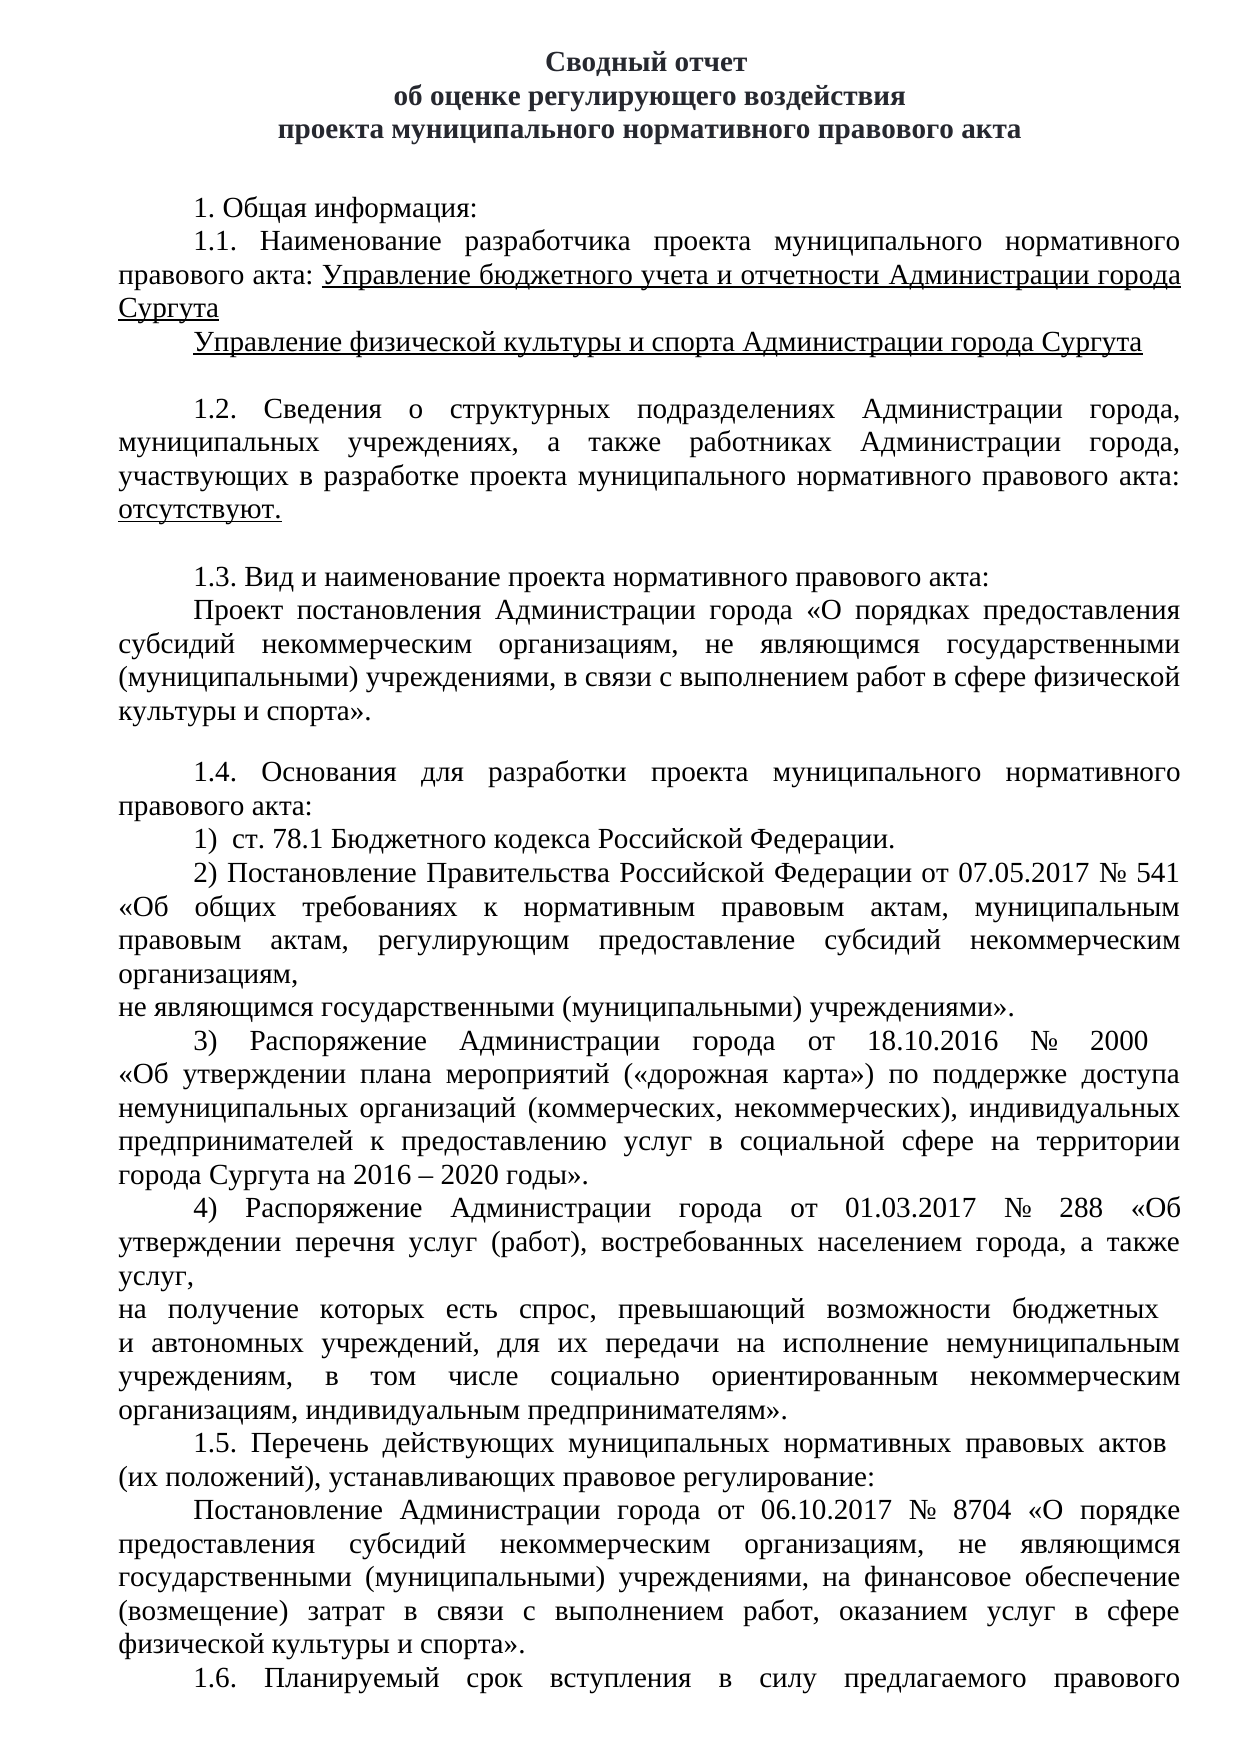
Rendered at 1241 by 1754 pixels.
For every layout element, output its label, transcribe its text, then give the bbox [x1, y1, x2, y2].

text 1.1. Наименование разработчика проекта муниципального нормативного правового акта: Управление бюджетного учета и отчетности Администрации города Сургута [118, 223, 1181, 324]
text 1.4. Основания для разработки проекта муниципального нормативного правового акта: [118, 754, 1181, 822]
text 1.2. Сведения о структурных подразделениях Администрации города, муниципальных учреждениях, а также работниках Администрации города, участвующих в разработке проекта муниципального нормативного правового акта: отсутствуют. [118, 391, 1181, 525]
text Постановление Администрации города от 06.10.2017 № 8704 «О порядке предоставления субсидий некоммерческим организациям, не являющимся государственными (муниципальными) учреждениями, на финансовое обеспечение (возмещение) затрат в связи с выполнением работ, оказанием услуг в сфере физической культуры и спорта». [118, 1492, 1181, 1660]
text 3) Распоряжение Администрации города от 18.10.2016 № 2000 «Об утверждении плана мероприятий («дорожная карта») по поддержке доступа немуниципальных организаций (коммерческих, некоммерческих), индивидуальных предпринимателей к предоставлению услуг в социальной сфере на территории города Сургута на 2016 – 2020 годы». [118, 1023, 1181, 1191]
text 1. Общая информация: [118, 190, 1181, 223]
text 2) Постановление Правительства Российской Федерации от 07.05.2017 № 541 «Об общих требованиях к нормативным правовым актам, муниципальным правовым актам, регулирующим предоставление субсидий некоммерческим организациям, не являющимся государственными (муниципальными) учреждениями». [118, 855, 1181, 1023]
text Управление физической культуры и спорта Администрации города Сургута [118, 324, 1181, 357]
text 1.3. Вид и наименование проекта нормативного правового акта: [118, 559, 1181, 592]
text 1) ст. 78.1 Бюджетного кодекса Российской Федерации. [118, 822, 1181, 855]
text 4) Распоряжение Администрации города от 01.03.2017 № 288 «Об утверждении перечня услуг (работ), востребованных населением города, а также услуг, на получение которых есть спрос, превышающий возможности бюджетных и автономных учреждений, для их передачи на исполнение немуниципальным учреждениям, в том числе социально ориентированным некоммерческим организациям, индивидуальным предпринимателям». [118, 1191, 1181, 1425]
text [118, 1660, 1181, 1694]
text проекта муниципального нормативного правового акта [118, 111, 1181, 145]
text Сводный отчет об оценке регулирующего воздействия [118, 44, 1181, 111]
text 1.5. Перечень действующих муниципальных нормативных правовых актов (их положений), устанавливающих правовое регулирование: [118, 1425, 1181, 1492]
text Проект постановления Администрации города «О порядках предоставления субсидий некоммерческим организациям, не являющимся государственными (муниципальными) учреждениями, в связи с выполнением работ в сфере физической культуры и спорта». [118, 592, 1181, 726]
